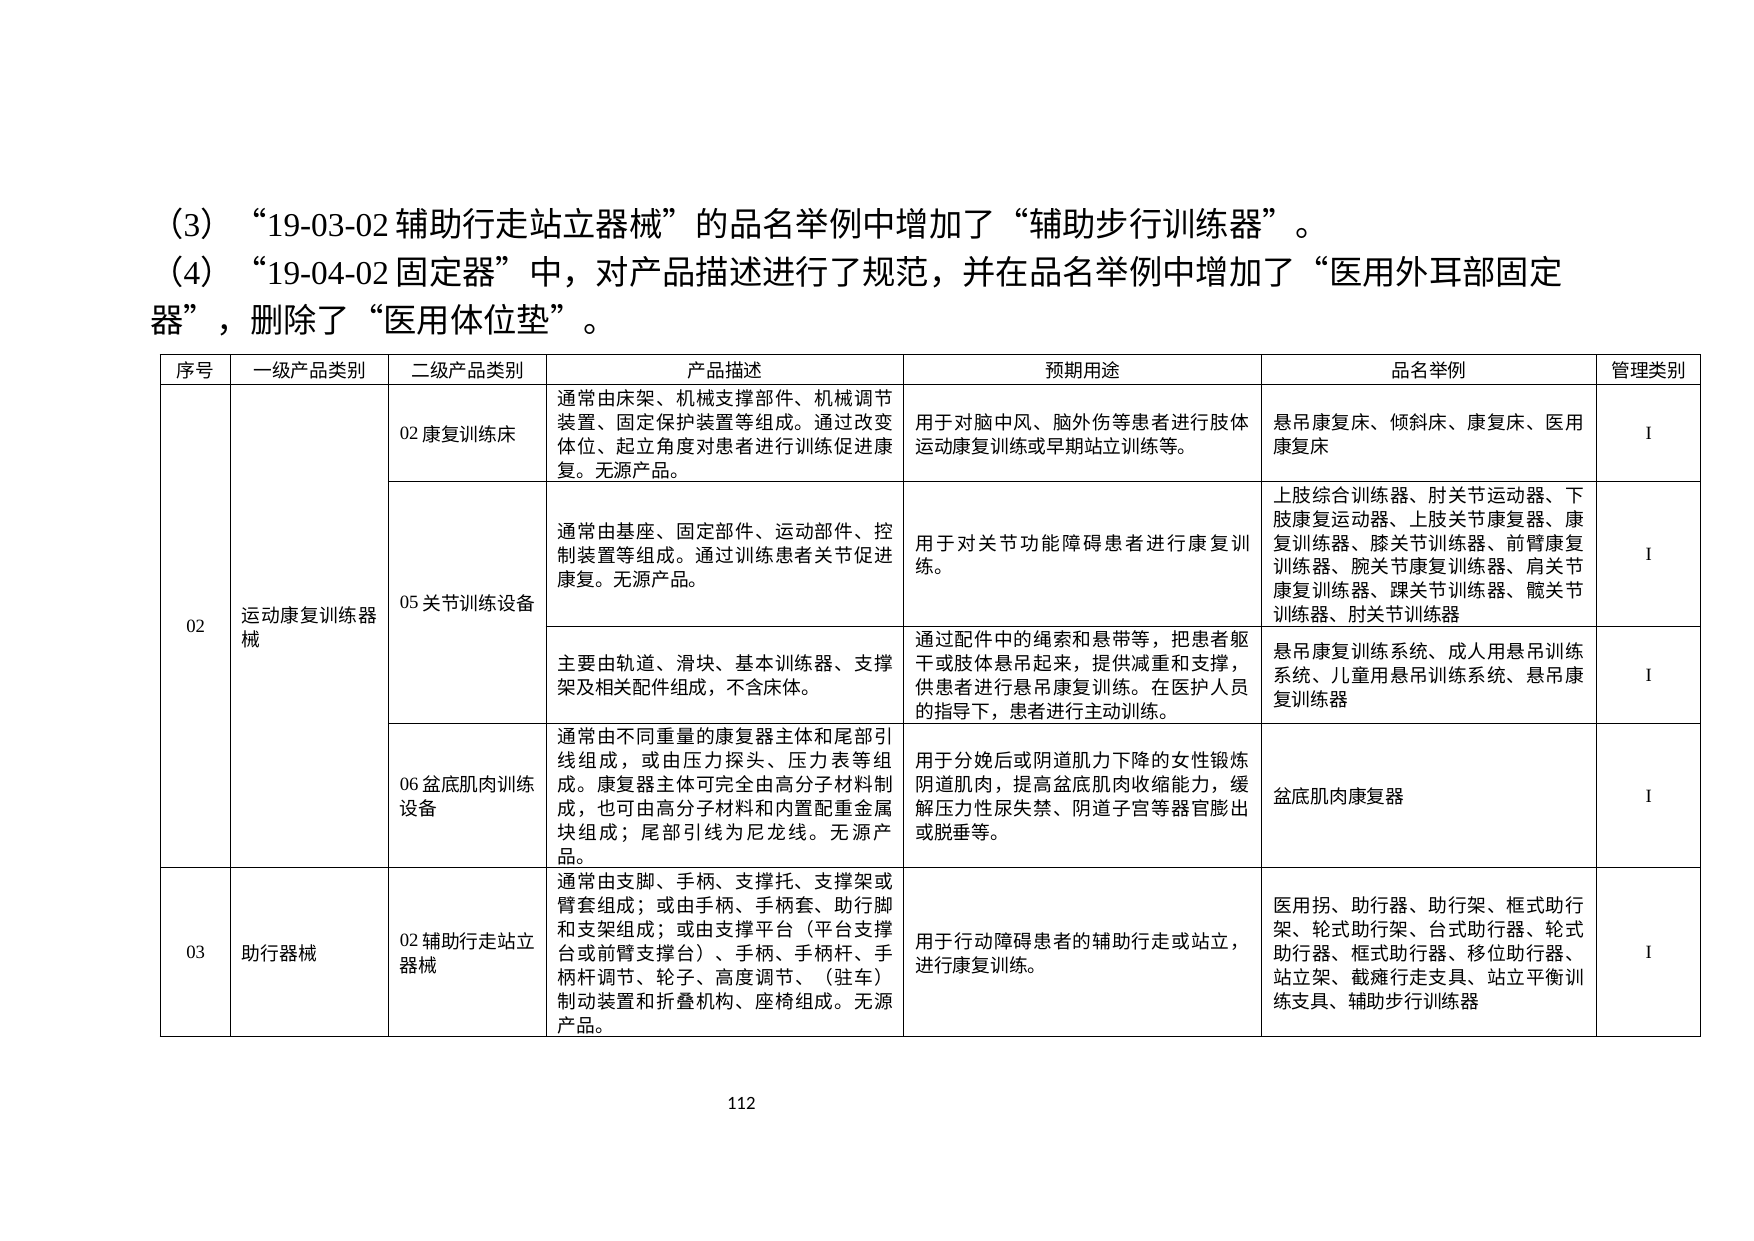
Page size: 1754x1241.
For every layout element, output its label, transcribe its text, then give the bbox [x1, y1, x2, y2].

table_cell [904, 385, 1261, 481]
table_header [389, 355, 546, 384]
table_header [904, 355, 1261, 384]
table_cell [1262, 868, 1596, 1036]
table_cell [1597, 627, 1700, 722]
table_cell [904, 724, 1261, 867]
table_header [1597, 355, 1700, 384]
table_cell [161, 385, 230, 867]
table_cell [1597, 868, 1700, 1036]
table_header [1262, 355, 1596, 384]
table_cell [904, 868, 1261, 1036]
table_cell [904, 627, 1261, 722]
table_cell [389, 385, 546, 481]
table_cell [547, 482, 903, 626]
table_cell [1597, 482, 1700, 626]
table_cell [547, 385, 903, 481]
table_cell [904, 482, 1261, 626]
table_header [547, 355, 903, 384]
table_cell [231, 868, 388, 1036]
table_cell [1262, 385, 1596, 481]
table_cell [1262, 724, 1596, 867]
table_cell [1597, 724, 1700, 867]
text （4）“19-04-02固定器”中，对产品描述进行了规范，并在品名举例中增加了“医用外耳部固定器”，删除了“医用体位垫”。 [150, 246, 1604, 342]
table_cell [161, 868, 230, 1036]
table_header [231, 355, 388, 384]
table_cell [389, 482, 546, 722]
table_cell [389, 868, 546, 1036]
text （3）“19-03-02辅助行走站立器械”的品名举例中增加了“辅助步行训练器”。 [150, 198, 1604, 246]
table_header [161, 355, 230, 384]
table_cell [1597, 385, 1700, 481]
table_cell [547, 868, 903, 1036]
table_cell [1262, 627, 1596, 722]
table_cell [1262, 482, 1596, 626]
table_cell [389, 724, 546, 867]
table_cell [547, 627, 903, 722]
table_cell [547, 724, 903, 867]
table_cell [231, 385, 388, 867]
